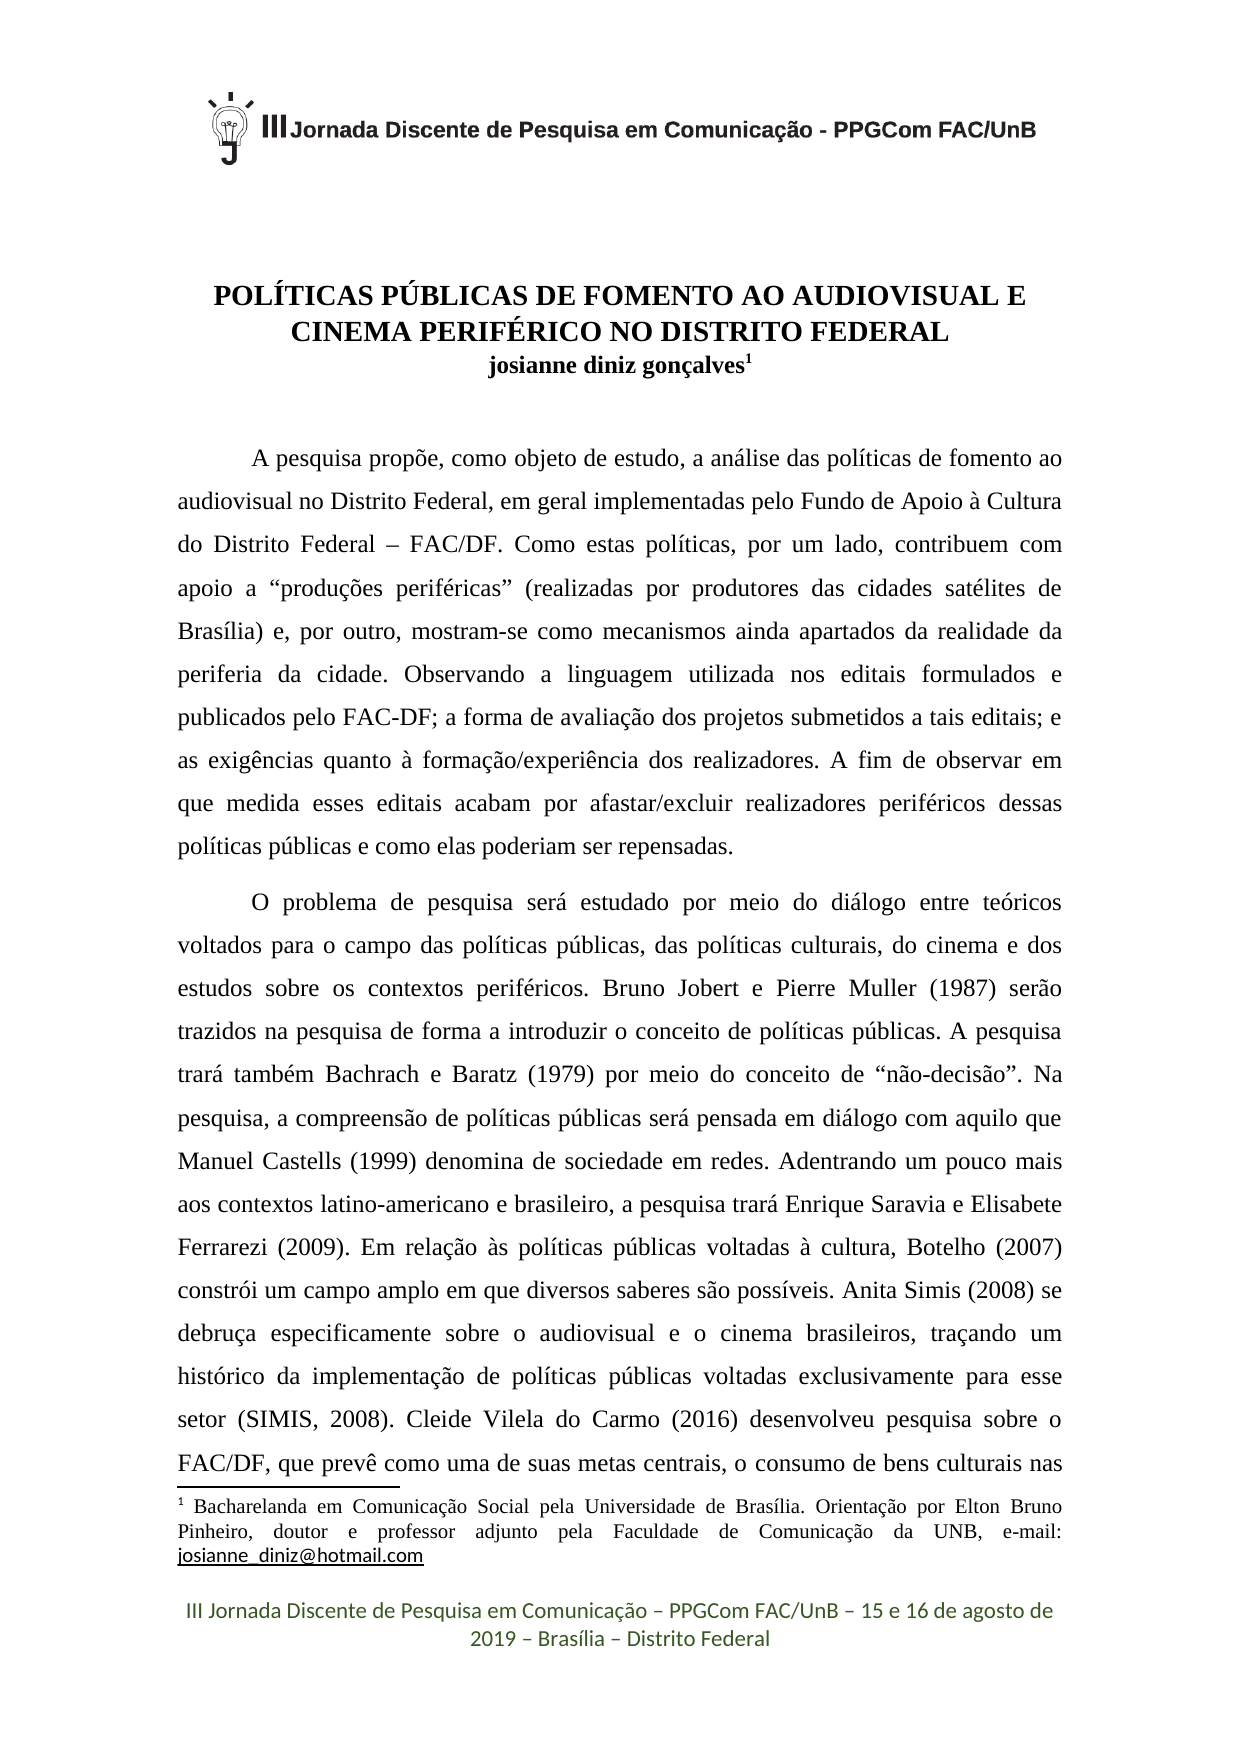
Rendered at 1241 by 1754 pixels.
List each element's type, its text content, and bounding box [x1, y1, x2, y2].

text POLÍTICAS PÚBLICAS DE FOMENTO AO AUDIOVISUAL E CINEMA PERIFÉRICO NO DISTRITO FEDERAL [177, 278, 1063, 348]
text A pesquisa propõe, como objeto de estudo, a análise das políticas de fomento ao audiovisual no Distrito Federal, em geral implementadas pelo Fundo de Apoio à Cultura do Distrito Federal – FAC/DF. Como estas políticas, por um lado, contribuem com apoio a “produções periféricas” (realizadas por produtores das cidades satélites de Brasília) e, por outro, mostram-se como mecanismos ainda apartados da realidade da periferia da cidade. Observando a linguagem utilizada nos editais formulados e publicados pelo FAC-DF; a forma de avaliação dos projetos submetidos a tais editais; e as exigências quanto à formação/experiência dos realizadores. A fim de observar em que medida esses editais acabam por afastar/excluir realizadores periféricos dessas políticas públicas e como elas poderiam ser repensadas. [177, 443, 1063, 860]
picture [177, 73, 1063, 203]
text josianne diniz gonçalves [177, 350, 1063, 379]
